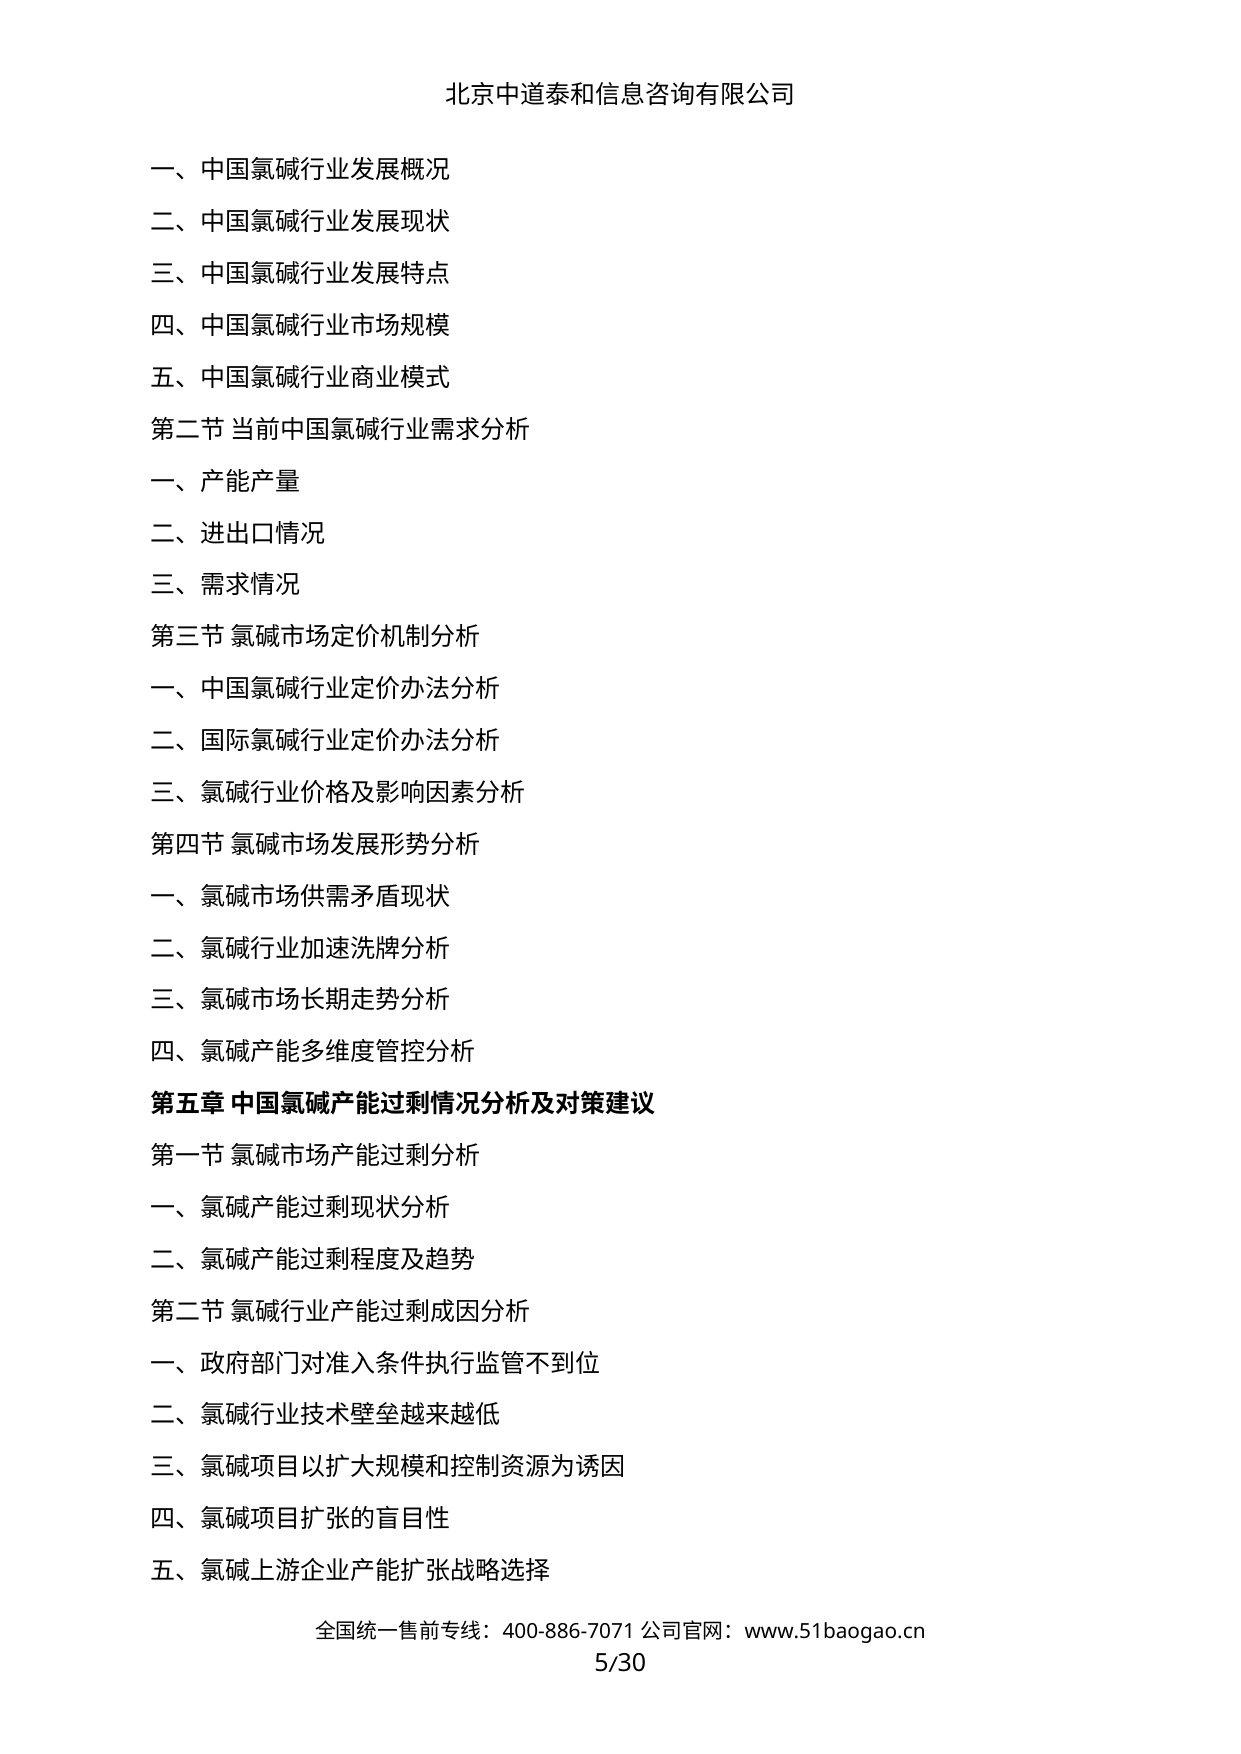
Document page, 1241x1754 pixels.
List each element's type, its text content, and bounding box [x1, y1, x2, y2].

text 四、中国氯碱行业市场规模 [150, 306, 1090, 342]
text 一、政府部门对准入条件执行监管不到位 [150, 1343, 1090, 1379]
text 二、氯碱行业技术壁垒越来越低 [150, 1395, 1090, 1431]
text 一、产能产量 [150, 461, 1090, 497]
text 五、中国氯碱行业商业模式 [150, 357, 1090, 394]
text 三、氯碱市场长期走势分析 [150, 980, 1090, 1016]
text 三、需求情况 [150, 565, 1090, 601]
text 四、氯碱产能多维度管控分析 [150, 1032, 1090, 1068]
text 第一节 氯碱市场产能过剩分析 [150, 1136, 1090, 1172]
text 二、氯碱产能过剩程度及趋势 [150, 1239, 1090, 1276]
text 第二节 当前中国氯碱行业需求分析 [150, 409, 1090, 446]
text 一、氯碱产能过剩现状分析 [150, 1187, 1090, 1224]
text 第三节 氯碱市场定价机制分析 [150, 617, 1090, 653]
text 三、中国氯碱行业发展特点 [150, 254, 1090, 290]
text 二、国际氯碱行业定价办法分析 [150, 721, 1090, 757]
text 二、进出口情况 [150, 513, 1090, 549]
text 三、氯碱行业价格及影响因素分析 [150, 772, 1090, 809]
text 三、氯碱项目以扩大规模和控制资源为诱因 [150, 1447, 1090, 1483]
text 五、氯碱上游企业产能扩张战略选择 [150, 1551, 1090, 1587]
text 二、氯碱行业加速洗牌分析 [150, 928, 1090, 964]
text 第五章 中国氯碱产能过剩情况分析及对策建议 [150, 1084, 1090, 1120]
text 第四节 氯碱市场发展形势分析 [150, 824, 1090, 861]
text 第二节 氯碱行业产能过剩成因分析 [150, 1291, 1090, 1327]
text 一、中国氯碱行业定价办法分析 [150, 669, 1090, 705]
text 四、氯碱项目扩张的盲目性 [150, 1499, 1090, 1535]
text 一、中国氯碱行业发展概况 [150, 150, 1090, 186]
text 二、中国氯碱行业发展现状 [150, 202, 1090, 238]
text 一、氯碱市场供需矛盾现状 [150, 876, 1090, 912]
